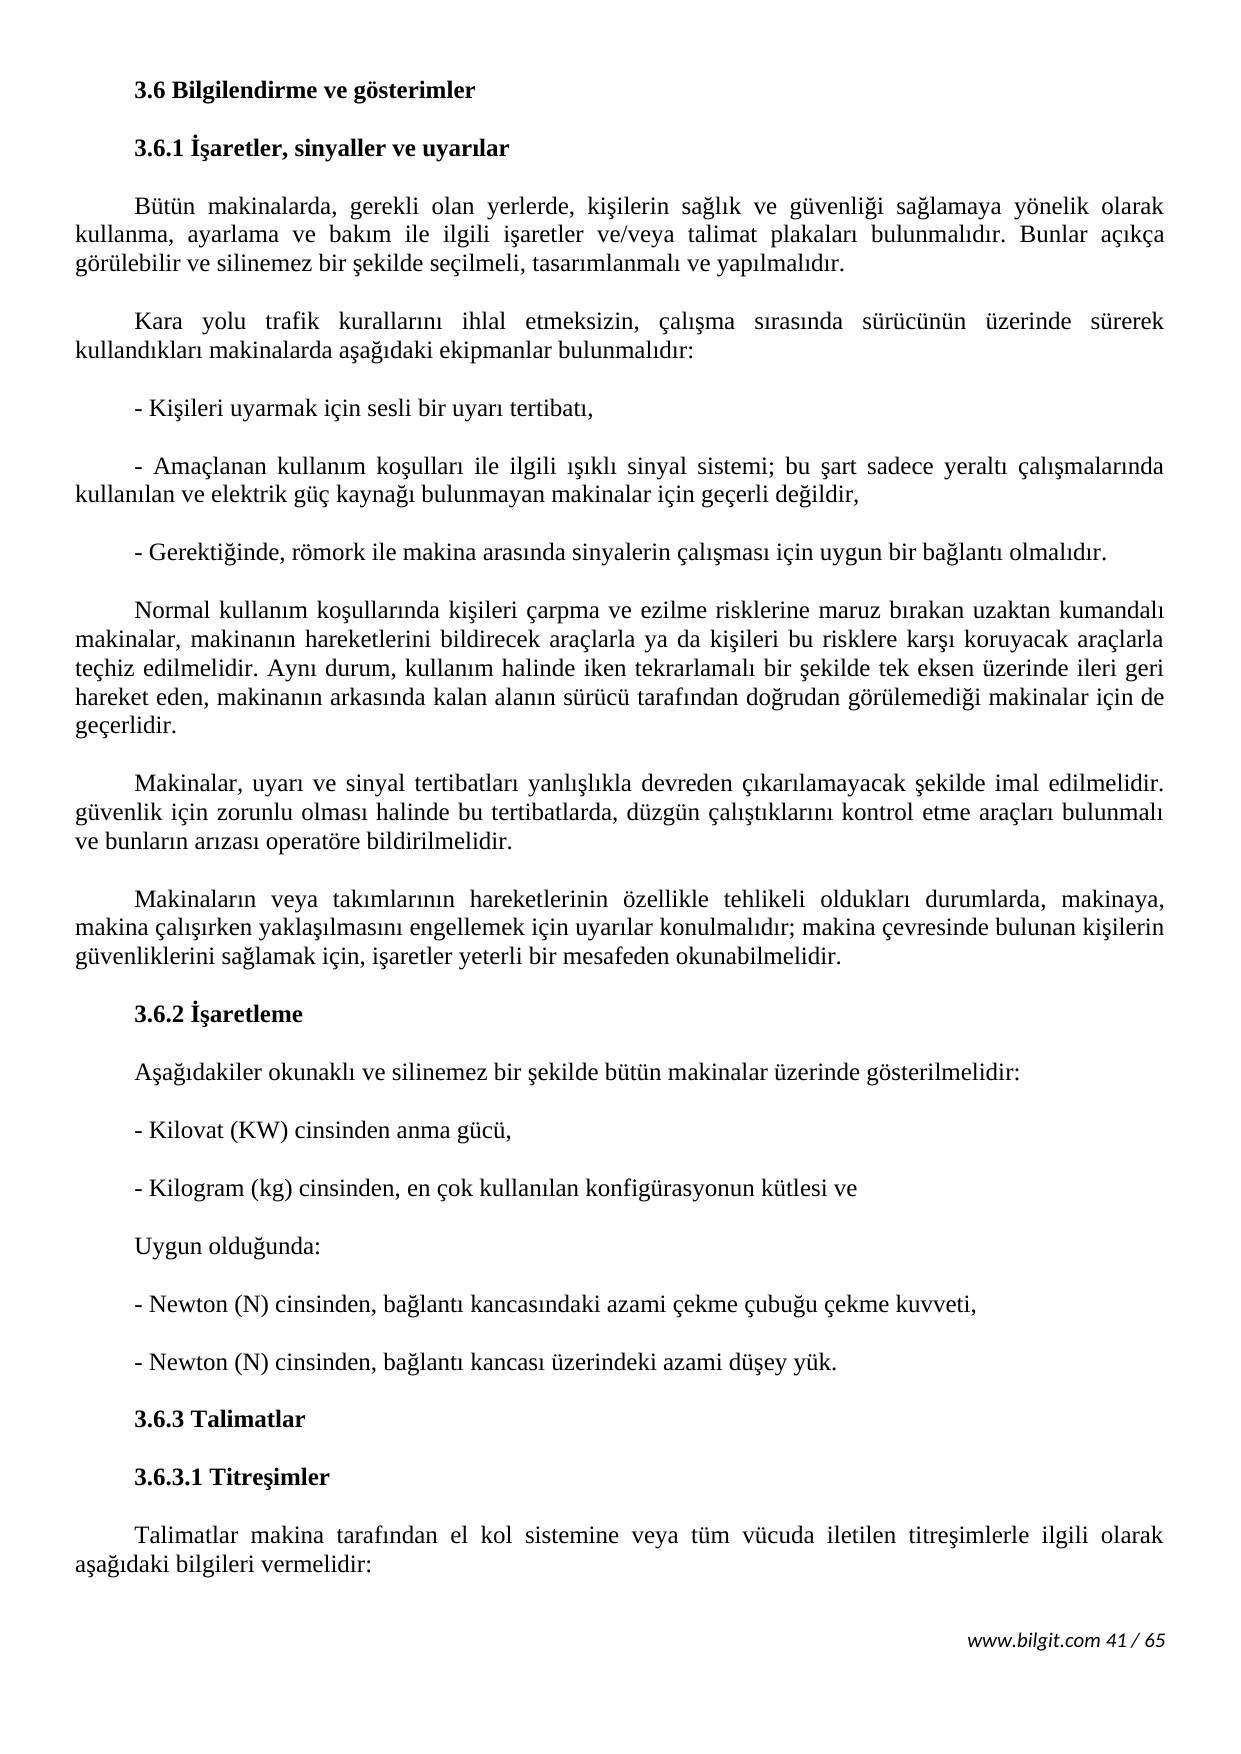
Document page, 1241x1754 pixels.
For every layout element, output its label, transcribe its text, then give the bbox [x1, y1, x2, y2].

text Talimatlar makina tarafından el kol sistemine veya tüm vücuda iletilen titreşimlerle ilgili olarak aşağıdaki bilgileri vermelidir: [75, 1520, 1165, 1578]
text - Amaçlanan kullanım koşulları ile ilgili ışıklı sinyal sistemi; bu şart sadece yeraltı çalışmalarında kullanılan ve elektrik güç kaynağı bulunmayan makinalar için geçerli değildir, [75, 451, 1165, 508]
text - Kilovat (KW) cinsinden anma gücü, [75, 1115, 1165, 1144]
text 3.6.2 İşaretleme [75, 999, 1165, 1028]
text 3.6 Bilgilendirme ve gösterimler [75, 75, 1165, 104]
text 3.6.3 Talimatlar [75, 1404, 1165, 1433]
text - Kilogram (kg) cinsinden, en çok kullanılan konfigürasyonun kütlesi ve [75, 1173, 1165, 1202]
text Uygun olduğunda: [75, 1231, 1165, 1259]
text - Kişileri uyarmak için sesli bir uyarı tertibatı, [75, 393, 1165, 422]
text Makinalar, uyarı ve sinyal tertibatları yanlışlıkla devreden çıkarılamayacak şekilde imal edilmelidir. güvenlik için zorunlu olması halinde bu tertibatlarda, düzgün çalıştıklarını kontrol etme araçları bulunmalı ve bunların arızası operatöre bildirilmelidir. [75, 768, 1165, 854]
text Bütün makinalarda, gerekli olan yerlerde, kişilerin sağlık ve güvenliği sağlamaya yönelik olarak kullanma, ayarlama ve bakım ile ilgili işaretler ve/veya talimat plakaları bulunmalıdır. Bunlar açıkça görülebilir ve silinemez bir şekilde seçilmeli, tasarımlanmalı ve yapılmalıdır. [75, 191, 1165, 277]
text 3.6.1 İşaretler, sinyaller ve uyarılar [75, 133, 1165, 162]
text 3.6.3.1 Titreşimler [75, 1462, 1165, 1491]
text Normal kullanım koşullarında kişileri çarpma ve ezilme risklerine maruz bırakan uzaktan kumandalı makinalar, makinanın hareketlerini bildirecek araçlarla ya da kişileri bu risklere karşı koruyacak araçlarla teçhiz edilmelidir. Aynı durum, kullanım halinde iken tekrarlamalı bir şekilde tek eksen üzerinde ileri geri hareket eden, makinanın arkasında kalan alanın sürücü tarafından doğrudan görülemediği makinalar için de geçerlidir. [75, 595, 1165, 739]
text Makinaların veya takımlarının hareketlerinin özellikle tehlikeli oldukları durumlarda, makinaya, makina çalışırken yaklaşılmasını engellemek için uyarılar konulmalıdır; makina çevresinde bulunan kişilerin güvenliklerini sağlamak için, işaretler yeterli bir mesafeden okunabilmelidir. [75, 884, 1165, 970]
text - Newton (N) cinsinden, bağlantı kancası üzerindeki azami düşey yük. [75, 1347, 1165, 1375]
text - Newton (N) cinsinden, bağlantı kancasındaki azami çekme çubuğu çekme kuvveti, [75, 1289, 1165, 1317]
text Aşağıdakiler okunaklı ve silinemez bir şekilde bütün makinalar üzerinde gösterilmelidir: [75, 1057, 1165, 1086]
text Kara yolu trafik kurallarını ihlal etmeksizin, çalışma sırasında sürücünün üzerinde sürerek kullandıkları makinalarda aşağıdaki ekipmanlar bulunmalıdır: [75, 306, 1165, 364]
text - Gerektiğinde, römork ile makina arasında sinyalerin çalışması için uygun bir bağlantı olmalıdır. [75, 537, 1165, 566]
